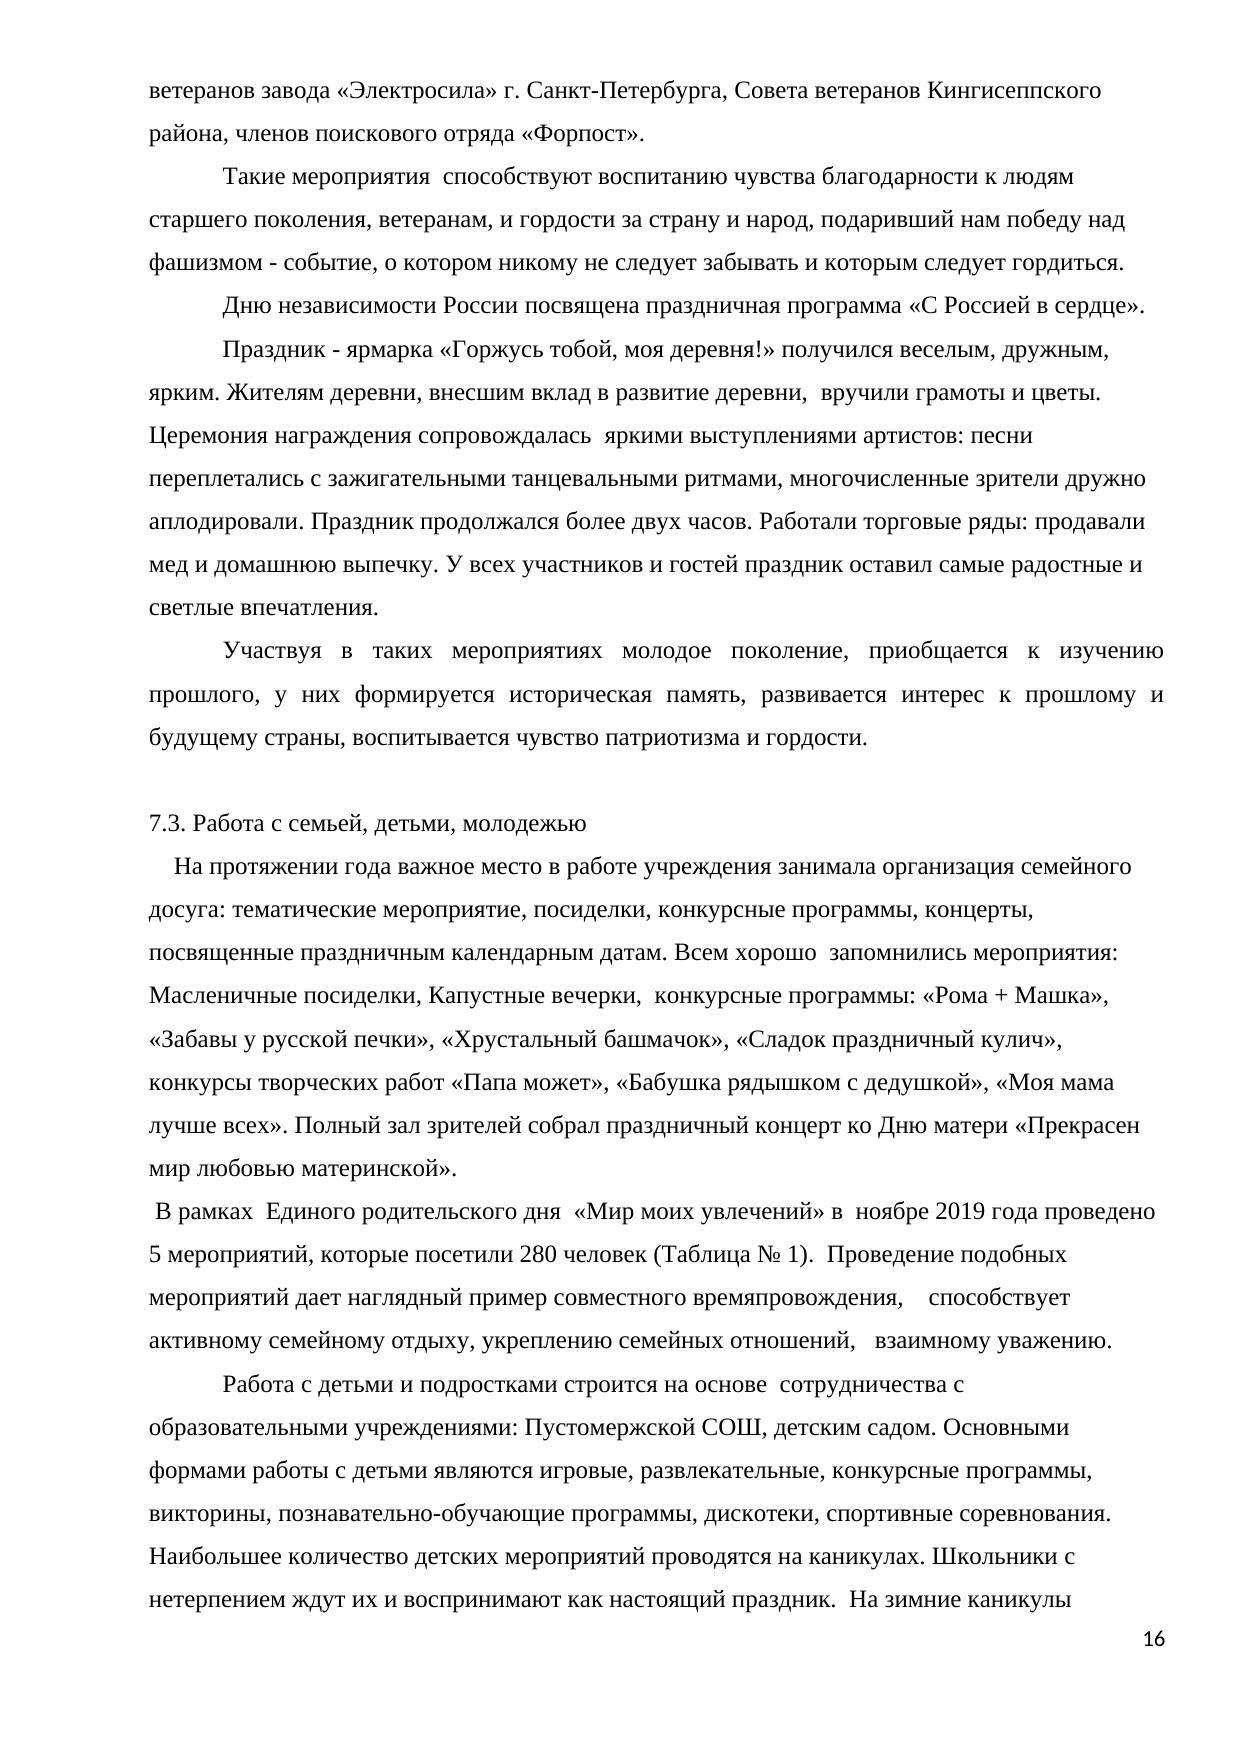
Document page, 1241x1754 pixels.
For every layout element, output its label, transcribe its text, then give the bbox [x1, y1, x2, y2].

text На протяжении года важное место в работе учреждения занимала организация семейного досуга: тематические мероприятие, посиделки, конкурсные программы, концерты, посвященные праздничным календарным датам. Всем хорошо запомнились мероприятия: Масленичные посиделки, Капустные вечерки, конкурсные программы: «Рома + Машка», «Забавы у русской печки», «Хрустальный башмачок», «Сладок праздничный кулич», конкурсы творческих работ «Папа может», «Бабушка рядышком с дедушкой», «Моя мама лучше всех». Полный зал зрителей собрал праздничный концерт ко Дню матери «Прекрасен мир любовью материнской». [149, 851, 1165, 1182]
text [149, 75, 1165, 147]
text 7.3. Работа с семьей, детьми, молодежью [149, 808, 1165, 837]
text Церемония награждения сопровождалась яркими выступлениями артистов: песни переплетались с зажигательными танцевальными ритмами, многочисленные зрители дружно аплодировали. Праздник продолжался более двух часов. Работали торговые ряды: продавали мед и домашнюю выпечку. У всех участников и гостей праздник оставил самые радостные и светлые впечатления. [149, 420, 1165, 621]
text Дню независимости России посвящена праздничная программа «С Россией в сердце». [149, 291, 1165, 319]
text Участвуя в таких мероприятиях молодое поколение, приобщается к изучению прошлого, у них формируется историческая память, развивается интерес к прошлому и будущему страны, воспитывается чувство патриотизма и гордости. [149, 707, 1165, 751]
text Участвуя в таких мероприятиях молодое поколение, приобщается к изучению прошлого, у них формируется историческая память, развивается интерес к прошлому и будущему страны, воспитывается чувство патриотизма и гордости. [149, 636, 1165, 679]
text В рамках Единого родительского дня «Мир моих увлечений» в ноябре 2019 года проведено 5 мероприятий, которые посетили 280 человек (Таблица № 1). Проведение подобных мероприятий дает наглядный пример совместного времяпровождения, способствует активному семейному отдыху, укреплению семейных отношений, взаимному уважению. [149, 1196, 1165, 1354]
text Праздник - ярмарка «Горжусь тобой, моя деревня!» получился веселым, дружным, ярким. Жителям деревни, внесшим вклад в развитие деревни, вручили грамоты и цветы. [149, 334, 1165, 406]
text Такие мероприятия способствуют воспитанию чувства благодарности к людям старшего поколения, ветеранам, и гордости за страну и народ, подаривший нам победу над фашизмом - событие, о котором никому не следует забывать и которым следует гордиться. [149, 161, 1165, 276]
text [149, 1369, 1165, 1613]
